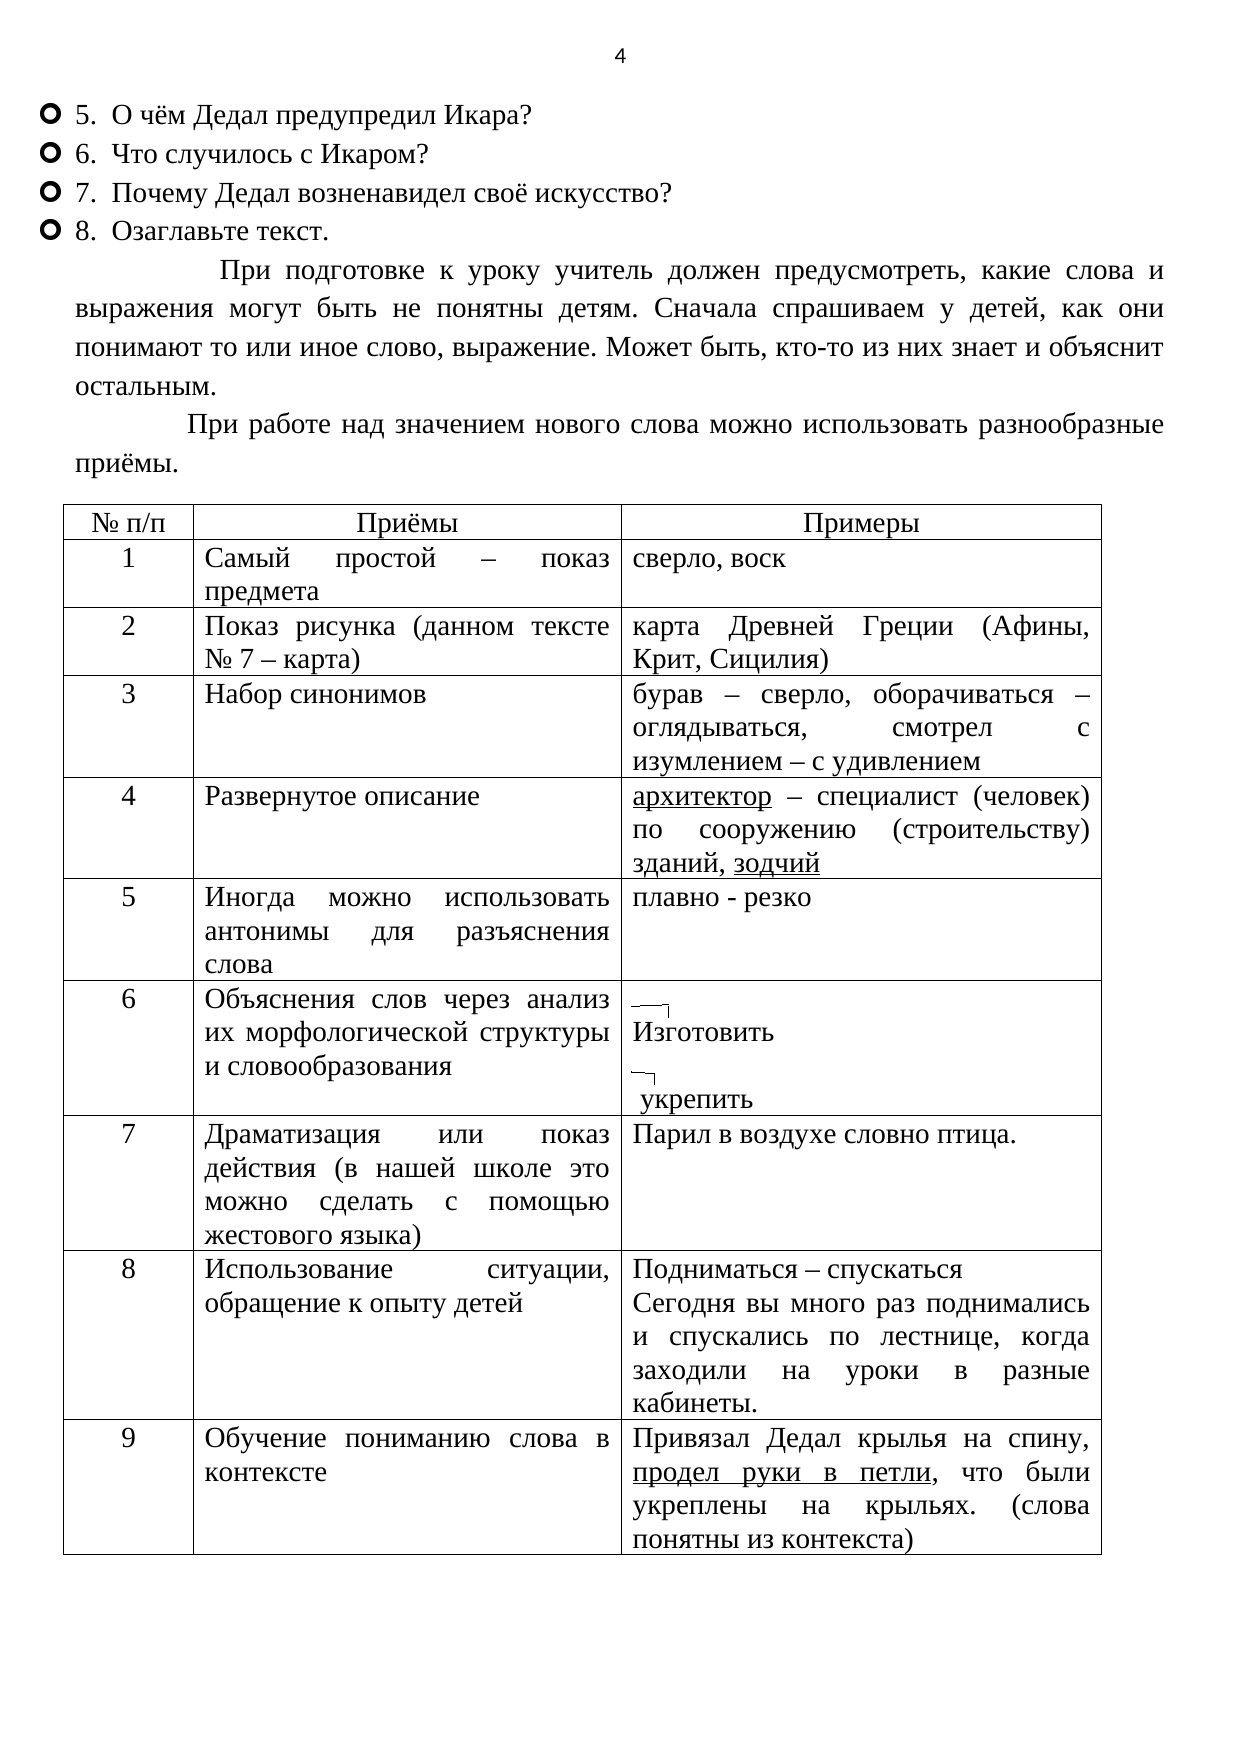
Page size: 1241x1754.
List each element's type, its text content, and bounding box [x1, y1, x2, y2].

table_cell 6 [64, 981, 193, 1115]
text При работе над значением нового слова можно использовать разнообразные приёмы. [75, 406, 1165, 478]
table_header № п/п [64, 505, 193, 539]
list 7. Почему Дедал возненавидел своё искусство? [37, 175, 1165, 208]
table_cell плавно - резко [622, 879, 1101, 980]
table_cell Парил в воздухе словно птица. [622, 1116, 1101, 1250]
table_cell Объяснения слов через анализ их морфологической структуры и словообразования [194, 981, 621, 1115]
table_cell бурав – сверло, оборачиваться – оглядываться, смотрел с изумлением – с удивлением [622, 676, 1101, 777]
table_cell Иногда можно использовать антонимы для разъяснения слова [194, 879, 621, 980]
table_header Примеры [622, 505, 1101, 539]
table_cell архитектор – специалист (человек) по сооружению (строительству) зданий, зодчий [622, 778, 1101, 878]
table_cell Показ рисунка (данном тексте № 7 – карта) [194, 608, 621, 675]
table_cell 3 [64, 676, 193, 777]
table_cell 2 [64, 608, 193, 675]
table_cell 7 [64, 1116, 193, 1250]
table_cell карта Древней Греции (Афины, Крит, Сицилия) [622, 608, 1101, 675]
table_cell Драматизация или показ действия (в нашей школе это можно сделать с помощью жестового языка) [194, 1116, 621, 1250]
text При подготовке к уроку учитель должен предусмотреть, какие слова и выражения могут быть не понятны детям. Сначала спрашиваем у детей, как они понимают то или иное слово, выражение. Может быть, кто-то из них знает и объяснит остальным. [75, 252, 1165, 401]
list 5. О чём Дедал предупредил Икара? [37, 97, 1165, 131]
table_cell Развернутое описание [194, 778, 621, 878]
table_cell Подниматься – спускаться Сегодня вы много раз поднимались и спускались по лестнице, когда заходили на уроки в разные кабинеты. [622, 1251, 1101, 1419]
table_cell 8 [64, 1251, 193, 1419]
list 8. Озаглавьте текст. [37, 213, 1165, 247]
table_header Приёмы [194, 505, 621, 539]
table_cell 9 [64, 1420, 193, 1554]
table_cell Изготовить укрепить [622, 981, 1101, 1115]
table_cell Обучение пониманию слова в контексте [194, 1420, 621, 1554]
table_cell Набор синонимов [194, 676, 621, 777]
table_cell Самый простой – показ предмета [194, 540, 621, 607]
table_cell Привязал Дедал крылья на спину, продел руки в петли, что были укреплены на крыльях. (слова понятны из контекста) [622, 1420, 1101, 1554]
table_cell 1 [64, 540, 193, 607]
table_cell Использование ситуации, обращение к опыту детей [194, 1251, 621, 1419]
table_cell сверло, воск [622, 540, 1101, 607]
table_cell 5 [64, 879, 193, 980]
table_cell 4 [64, 778, 193, 878]
list 6. Что случилось с Икаром? [37, 136, 1165, 170]
